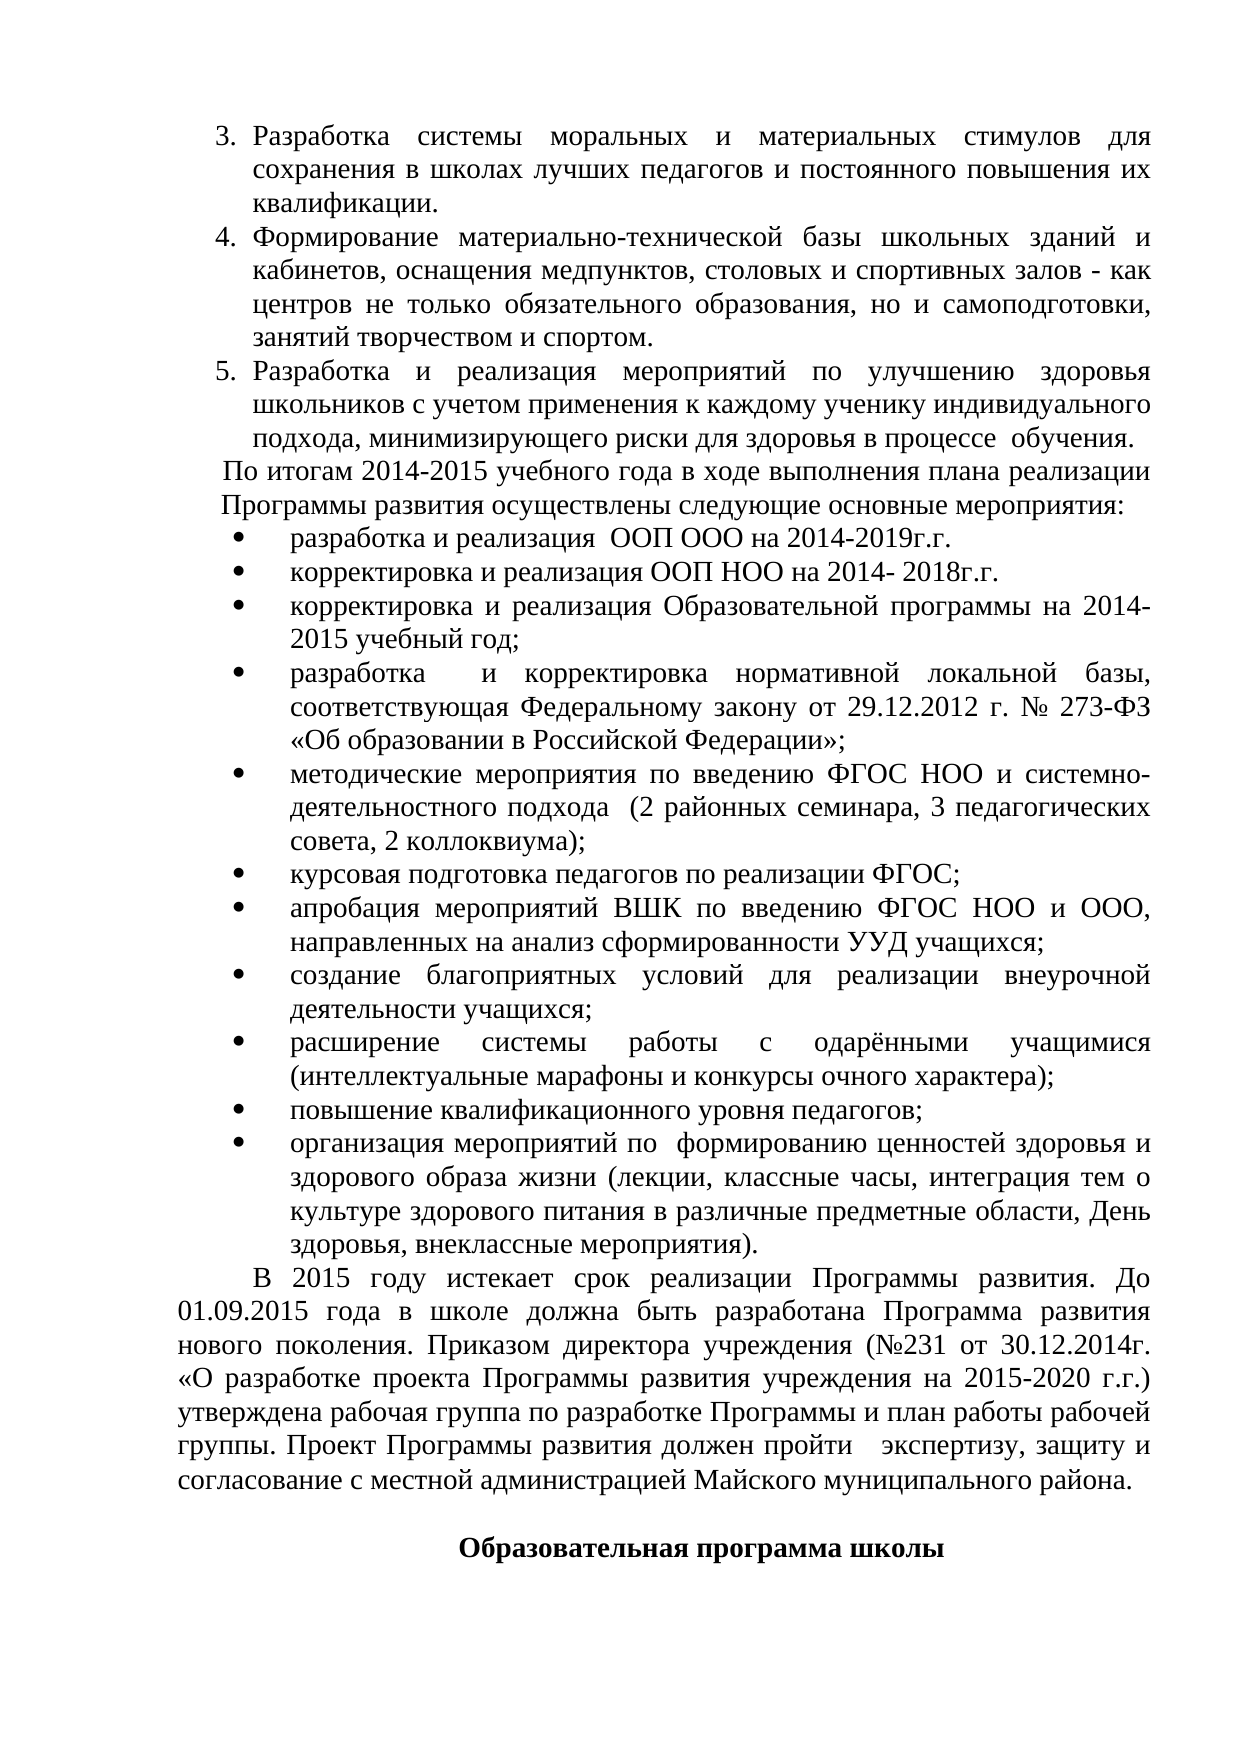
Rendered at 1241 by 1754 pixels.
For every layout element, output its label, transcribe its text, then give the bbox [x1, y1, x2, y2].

list методические мероприятия по введению ФГОС НОО и системно- деятельностного подхода (2 районных семинара, 3 педагогических совета, 2 коллоквиума); [233, 756, 1152, 857]
list корректировка и реализация ООП НОО на 2014- 2018г.г. [233, 554, 1152, 588]
list Разработка системы моральных и материальных стимулов для сохранения в школах лучших педагогов и постоянного повышения их квалификации. [215, 118, 1152, 219]
list разработка и корректировка нормативной локальной базы, соответствующая Федеральному закону от 29.12.2012 г. № 273-ФЗ «Об образовании в Российской Федерации»; [233, 655, 1152, 756]
text Образовательная программа школы [177, 1530, 1152, 1564]
list разработка и реализация ООП ООО на 2014-2019г.г. [233, 521, 1152, 554]
text В 2015 году истекает срок реализации Программы развития. До 01.09.2015 года в школе должна быть разработана Программа развития нового поколения. Приказом директора учреждения (№231 от 30.12.2014г. «О разработке проекта Программы развития учреждения на 2015-2020 г.г.) утверждена рабочая группа по разработке Программы и план работы рабочей группы. Проект Программы развития должен пройти экспертизу, защиту и согласование с местной администрацией Майского муниципального района. [177, 1260, 1152, 1497]
list апробация мероприятий ВШК по введению ФГОС НОО и ООО, направленных на анализ сформированности УУД учащихся; [233, 890, 1152, 957]
text По итогам 2014-2015 учебного года в ходе выполнения плана реализации Программы развития осуществлены следующие основные мероприятия: [221, 453, 1152, 521]
list корректировка и реализация Образовательной программы на 2014-2015 учебный год; [233, 588, 1152, 655]
list курсовая подготовка педагогов по реализации ФГОС; [233, 857, 1152, 890]
list расширение системы работы с одарёнными учащимися (интеллектуальные марафоны и конкурсы очного характера); [233, 1024, 1152, 1092]
list создание благоприятных условий для реализации внеурочной деятельности учащихся; [233, 957, 1152, 1024]
list организация мероприятий по формированию ценностей здоровья и здорового образа жизни (лекции, классные часы, интеграция тем о культуре здорового питания в различные предметные области, День здоровья, внеклассные мероприятия). [233, 1125, 1152, 1260]
list повышение квалификационного уровня педагогов; [233, 1092, 1152, 1125]
list Формирование материально-технической базы школьных зданий и кабинетов, оснащения медпунктов, столовых и спортивных залов - как центров не только обязательного образования, но и самоподготовки, занятий творчеством и спортом. [215, 219, 1152, 353]
list Разработка и реализация мероприятий по улучшению здоровья школьников с учетом применения к каждому ученику индивидуального подхода, минимизирующего риски для здоровья в процессе обучения. [215, 353, 1152, 453]
